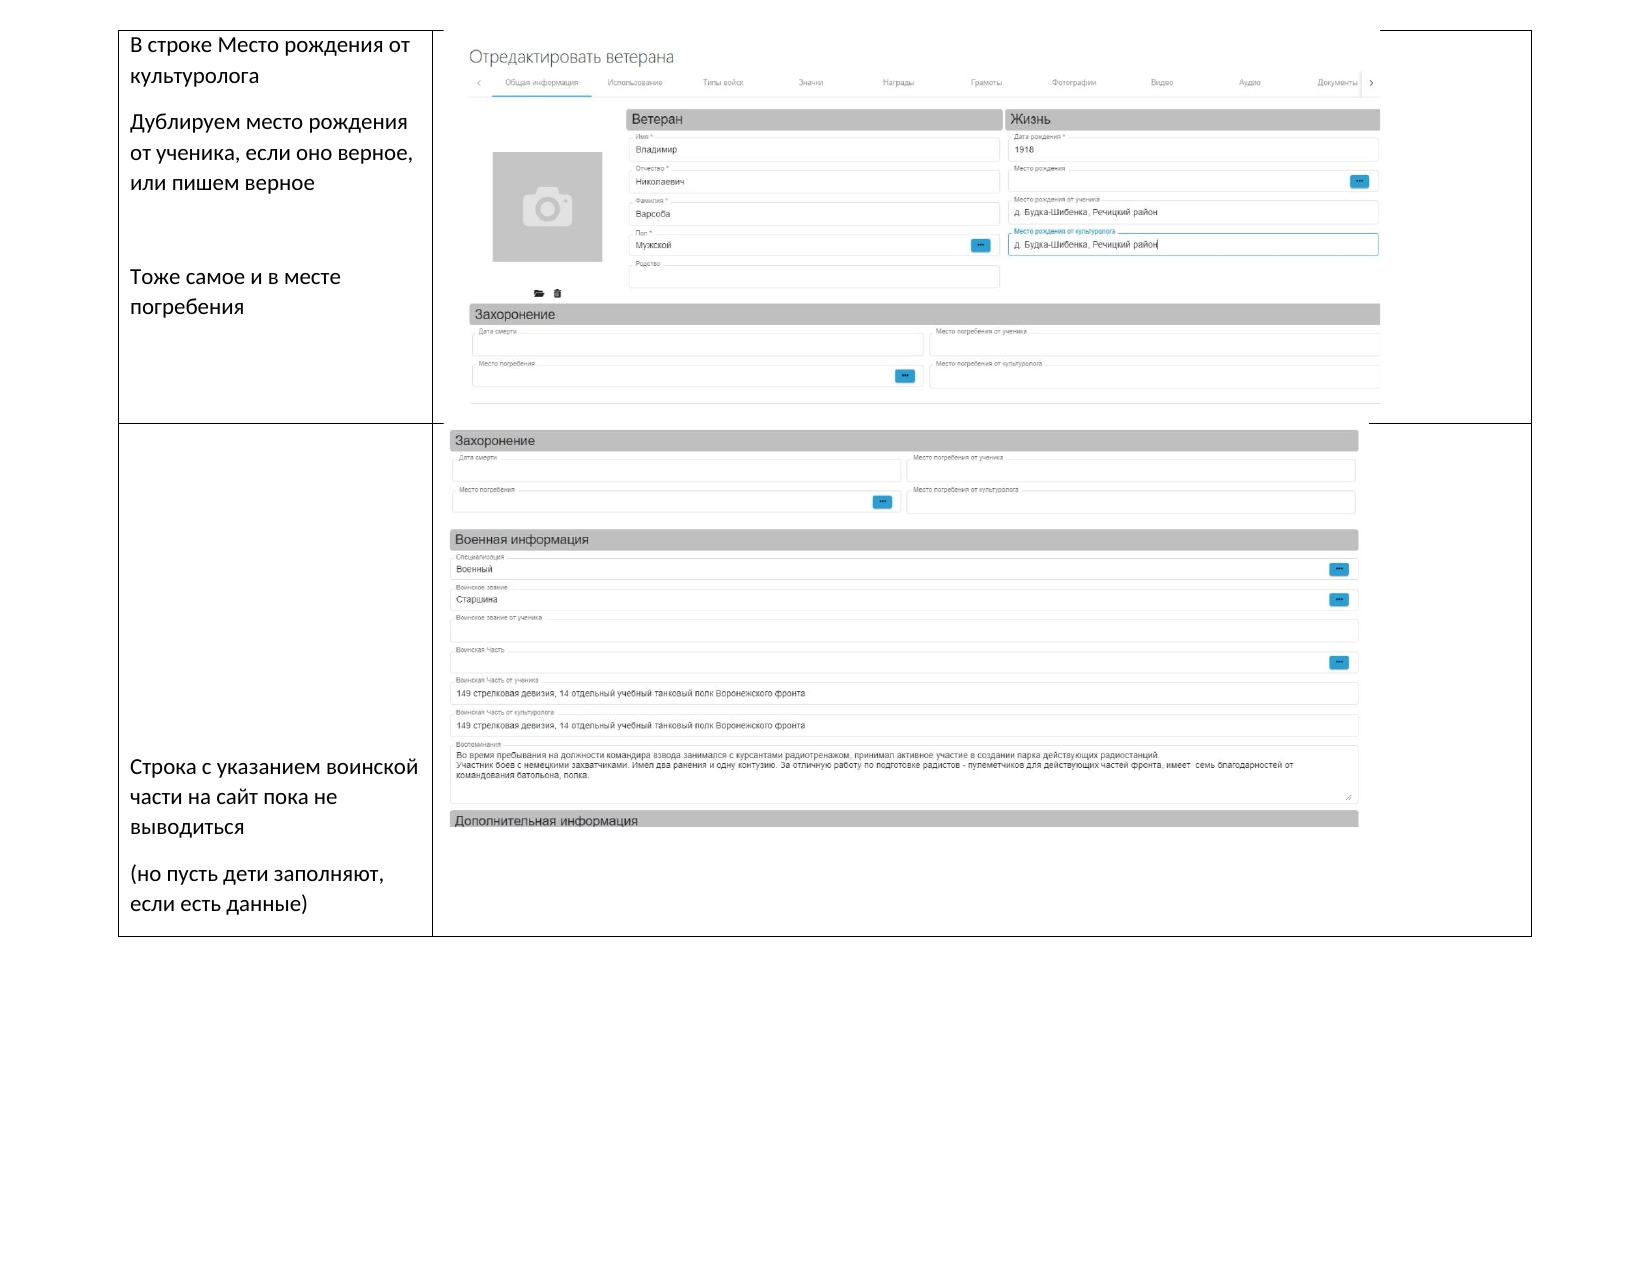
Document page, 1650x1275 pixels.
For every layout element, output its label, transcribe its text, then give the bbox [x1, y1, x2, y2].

picture [443, 30, 1380, 404]
table_cell Строка с указанием воинской части на сайт пока не выводиться (но пусть дети заполняют, если есть данные) [119, 424, 432, 936]
table_cell [433, 424, 1531, 936]
picture [443, 423, 1369, 827]
table_cell [433, 31, 1531, 423]
table_cell В строке Место рождения от культуролога Дублируем место рождения от ученика, если оно верное, или пишем верное Тоже самое и в месте погребения [119, 31, 432, 423]
